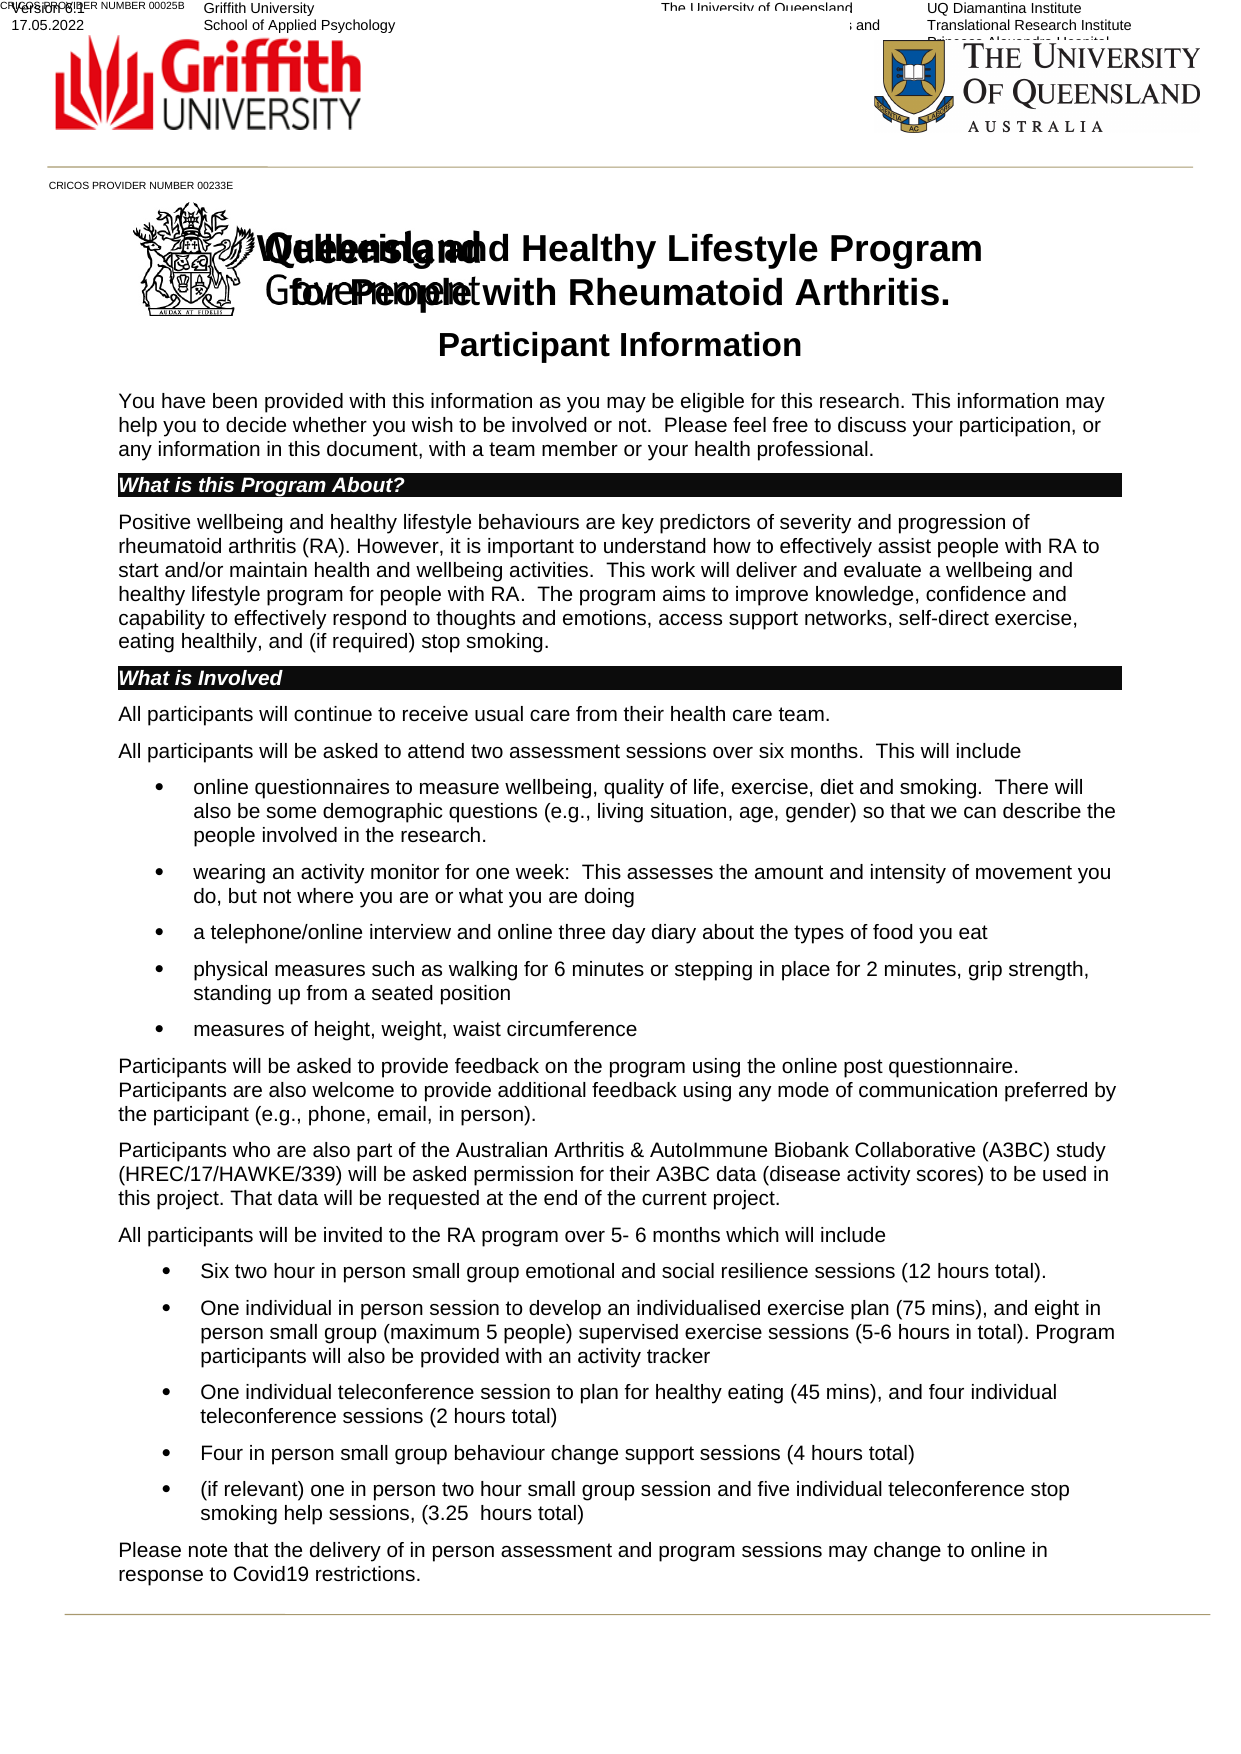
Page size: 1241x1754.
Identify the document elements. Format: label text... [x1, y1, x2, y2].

list Six two hour in person small group emotional and social resilience sessions (12 hours total). [163, 1259, 1122, 1283]
list (if relevant) one in person two hour small group session and five individual teleconference stop smoking help sessions, (3.25 hours total) [163, 1477, 1122, 1525]
list measures of height, weight, waist circumference [156, 1017, 1122, 1041]
list One individual in person session to develop an individualised exercise plan (75 mins), and eight in person small group (maximum 5 people) supervised exercise sessions (5-6 hours in total). Program participants will also be provided with an activity tracker [163, 1296, 1122, 1368]
list online questionnaires to measure wellbeing, quality of life, exercise, diet and smoking. There will also be some demographic questions (e.g., living situation, age, gender) so that we can describe the people involved in the research. [156, 775, 1122, 847]
text What is this Program About? [118, 473, 1122, 497]
text What is Involved [118, 666, 1122, 690]
text All participants will be invited to the RA program over 5- 6 months which will include [118, 1223, 1122, 1247]
text Positive wellbeing and healthy lifestyle behaviours are key predictors of severity and progression of rheumatoid arthritis (RA). However, it is important to understand how to effectively assist people with RA to start and/or maintain health and wellbeing activities. This work will deliver and evaluate a wellbeing and healthy lifestyle program for people with RA. The program aims to improve knowledge, confidence and capability to effectively respond to thoughts and emotions, access support networks, self-direct exercise, eating healthily, and (if required) stop smoking. [118, 509, 1122, 653]
list One individual teleconference session to plan for healthy eating (45 mins), and four individual teleconference sessions (2 hours total) [163, 1380, 1122, 1428]
text All participants will be asked to attend two assessment sessions over six months. This will include [118, 739, 1122, 763]
picture [133, 202, 480, 227]
text You have been provided with this information as you may be eligible for this research. This information may help you to decide whether you wish to be involved or not. Please feel free to discuss your participation, or any information in this document, with a team member or your health professional. [118, 389, 1122, 461]
picture [55, 35, 361, 130]
list Four in person small group behaviour change support sessions (4 hours total) [163, 1441, 1122, 1465]
list a telephone/online interview and online three day diary about the types of food you eat [156, 920, 1122, 944]
text Participants will be asked to provide feedback on the program using the online post questionnaire. Participants are also welcome to provide additional feedback using any mode of communication preferred by the participant (e.g., phone, email, in person). [118, 1054, 1122, 1126]
text All participants will continue to receive usual care from their health care team. [118, 702, 1122, 726]
text Wellbeing and Healthy Lifestyle Program for People with Rheumatoid Arthritis. [118, 227, 1122, 313]
list physical measures such as walking for 6 minutes or stepping in place for 2 minutes, grip strength, standing up from a seated position [156, 957, 1122, 1005]
picture [874, 40, 1200, 133]
text Participant Information [118, 325, 1122, 364]
text Please note that the delivery of in person assessment and program sessions may change to online in response to Covid19 restrictions. [118, 1538, 1122, 1586]
list wearing an activity monitor for one week: This assesses the amount and intensity of movement you do, but not where you are or what you are doing [156, 860, 1122, 908]
text Participants who are also part of the Australian Arthritis & AutoImmune Biobank Collaborative (A3BC) study (HREC/17/HAWKE/339) will be asked permission for their A3BC data (disease activity scores) to be used in this project. That data will be requested at the end of the current project. [118, 1138, 1122, 1210]
